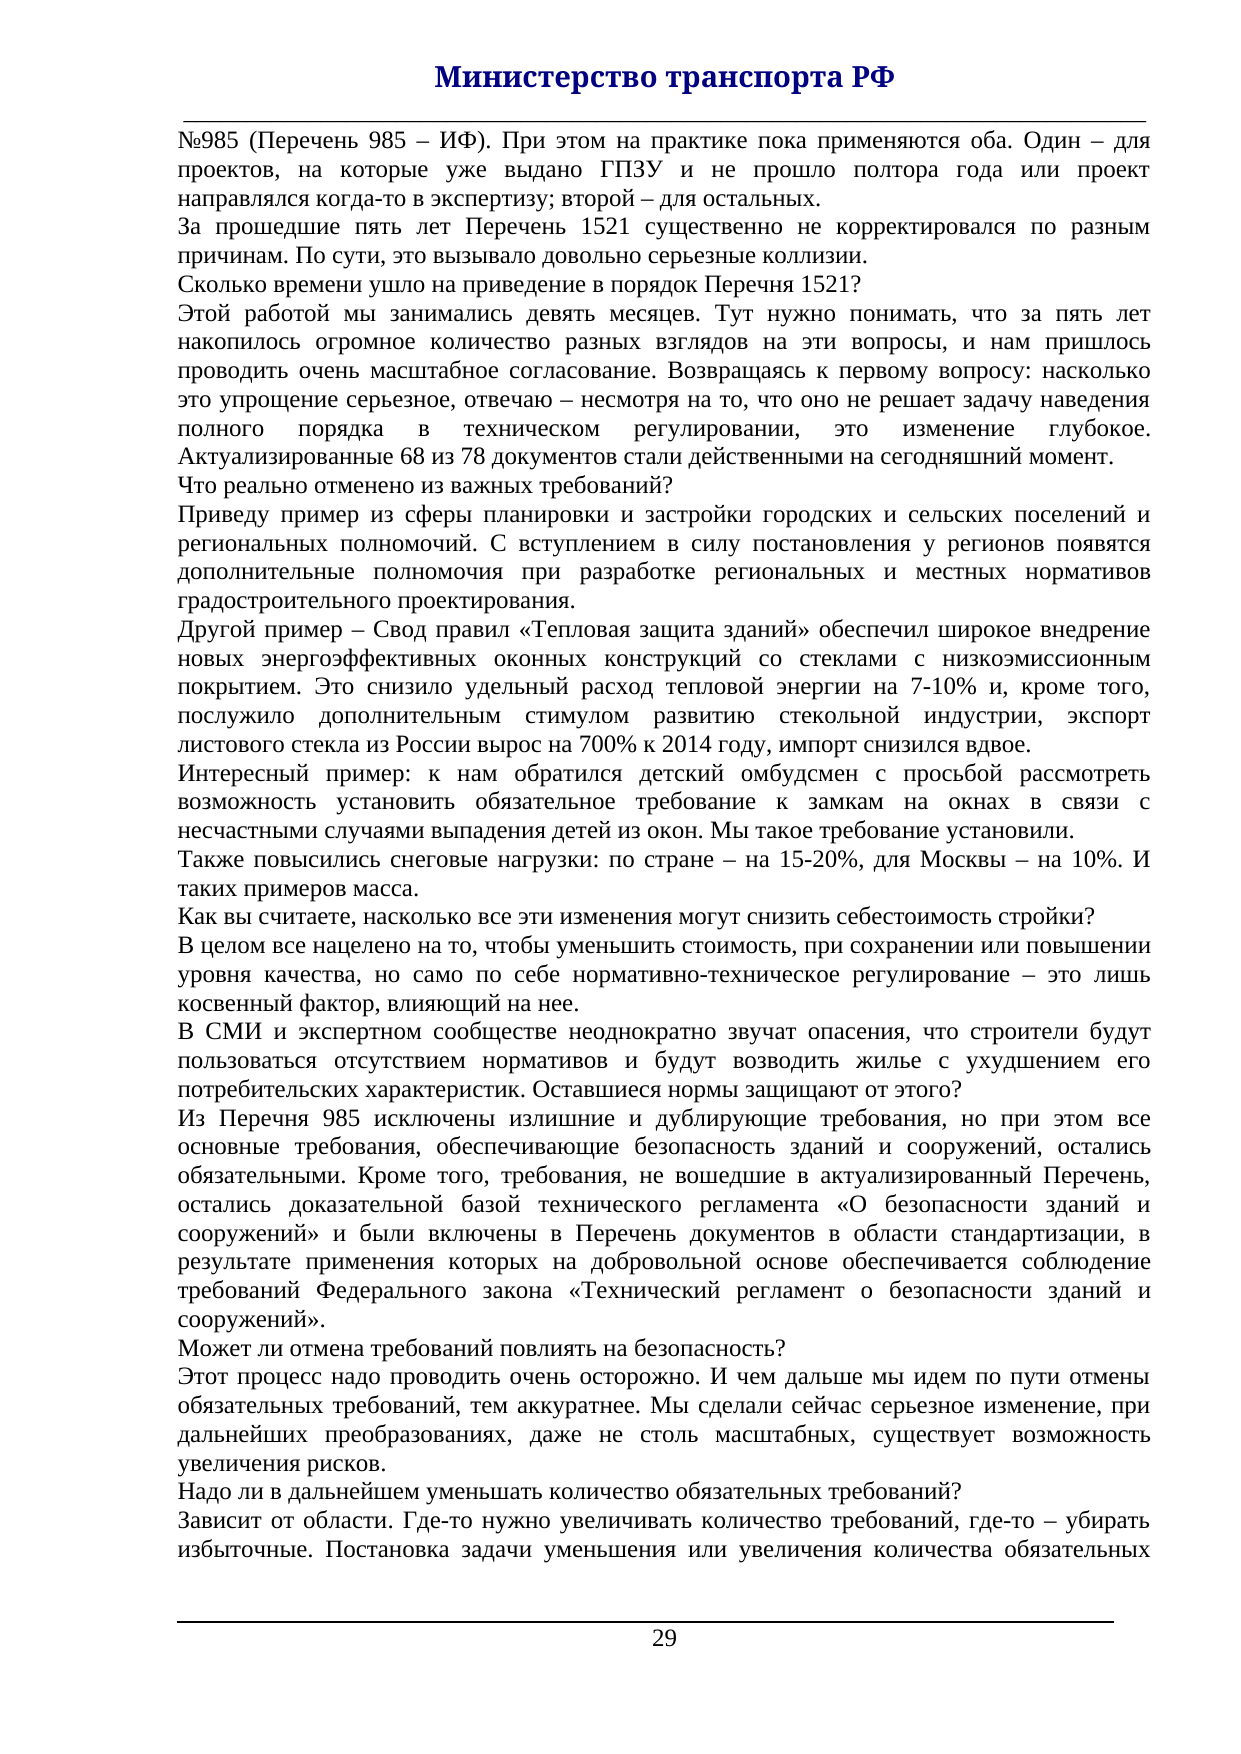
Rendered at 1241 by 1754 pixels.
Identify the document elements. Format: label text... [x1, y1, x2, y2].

text Из Перечня 985 исключены излишние и дублирующие требования, но при этом все основные требования, обеспечивающие безопасность зданий и сооружений, остались обязательными. Кроме того, требования, не вошедшие в актуализированный Перечень, остались доказательной базой технического регламента «О безопасности зданий и сооружений» и были включены в Перечень документов в области стандартизации, в результате применения которых на добровольной основе обеспечивается соблюдение требований Федерального закона «Технический регламент о безопасности зданий и сооружений». [177, 1103, 1152, 1333]
text Этой работой мы занимались девять месяцев. Тут нужно понимать, что за пять лет накопилось огромное количество разных взглядов на эти вопросы, и нам пришлось проводить очень масштабное согласование. Возвращаясь к первому вопросу: насколько это упрощение серьезное, отвечаю – несмотря на то, что оно не решает задачу наведения полного порядка в техническом регулировании, это изменение глубокое. Актуализированные 68 из 78 документов стали действенными на сегодняшний момент. [177, 298, 1152, 470]
text За прошедшие пять лет Перечень 1521 существенно не корректировался по разным причинам. По сути, это вызывало довольно серьезные коллизии. [177, 211, 1152, 269]
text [177, 1505, 1152, 1563]
text В целом все нацелено на то, чтобы уменьшить стоимость, при сохранении или повышении уровня качества, но само по себе нормативно-техническое регулирование – это лишь косвенный фактор, влияющий на нее. [177, 930, 1152, 1016]
text Может ли отмена требований повлиять на безопасность? [177, 1333, 1152, 1361]
text Интересный пример: к нам обратился детский омбудсмен с просьбой рассмотреть возможность установить обязательное требование к замкам на окнах в связи с несчастными случаями выпадения детей из окон. Мы такое требование установили. [177, 758, 1152, 844]
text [177, 125, 1152, 211]
text В СМИ и экспертном сообществе неоднократно звучат опасения, что строители будут пользоваться отсутствием нормативов и будут возводить жилье с ухудшением его потребительских характеристик. Оставшиеся нормы защищают от этого? [177, 1016, 1152, 1103]
text Как вы считаете, насколько все эти изменения могут снизить себестоимость стройки? [177, 901, 1152, 930]
text Что реально отменено из важных требований? [177, 470, 1152, 499]
text Этот процесс надо проводить очень осторожно. И чем дальше мы идем по пути отмены обязательных требований, тем аккуратнее. Мы сделали сейчас серьезное изменение, при дальнейших преобразованиях, даже не столь масштабных, существует возможность увеличения рисков. [177, 1361, 1152, 1476]
text Приведу пример из сферы планировки и застройки городских и сельских поселений и региональных полномочий. С вступлением в силу постановления у регионов появятся дополнительные полномочия при разработке региональных и местных нормативов градостроительного проектирования. [177, 499, 1152, 614]
text Надо ли в дальнейшем уменьшать количество обязательных требований? [177, 1476, 1152, 1505]
text Также повысились снеговые нагрузки: по стране – на 15-20%, для Москвы – на 10%. И таких примеров масса. [177, 844, 1152, 901]
text Другой пример – Свод правил «Тепловая защита зданий» обеспечил широкое внедрение новых энергоэффективных оконных конструкций со стеклами с низкоэмиссионным покрытием. Это снизило удельный расход тепловой энергии на 7-10% и, кроме того, послужило дополнительным стимулом развитию стекольной индустрии, экспорт листового стекла из России вырос на 700% к 2014 году, импорт снизился вдвое. [177, 614, 1152, 758]
text Сколько времени ушло на приведение в порядок Перечня 1521? [177, 269, 1152, 298]
